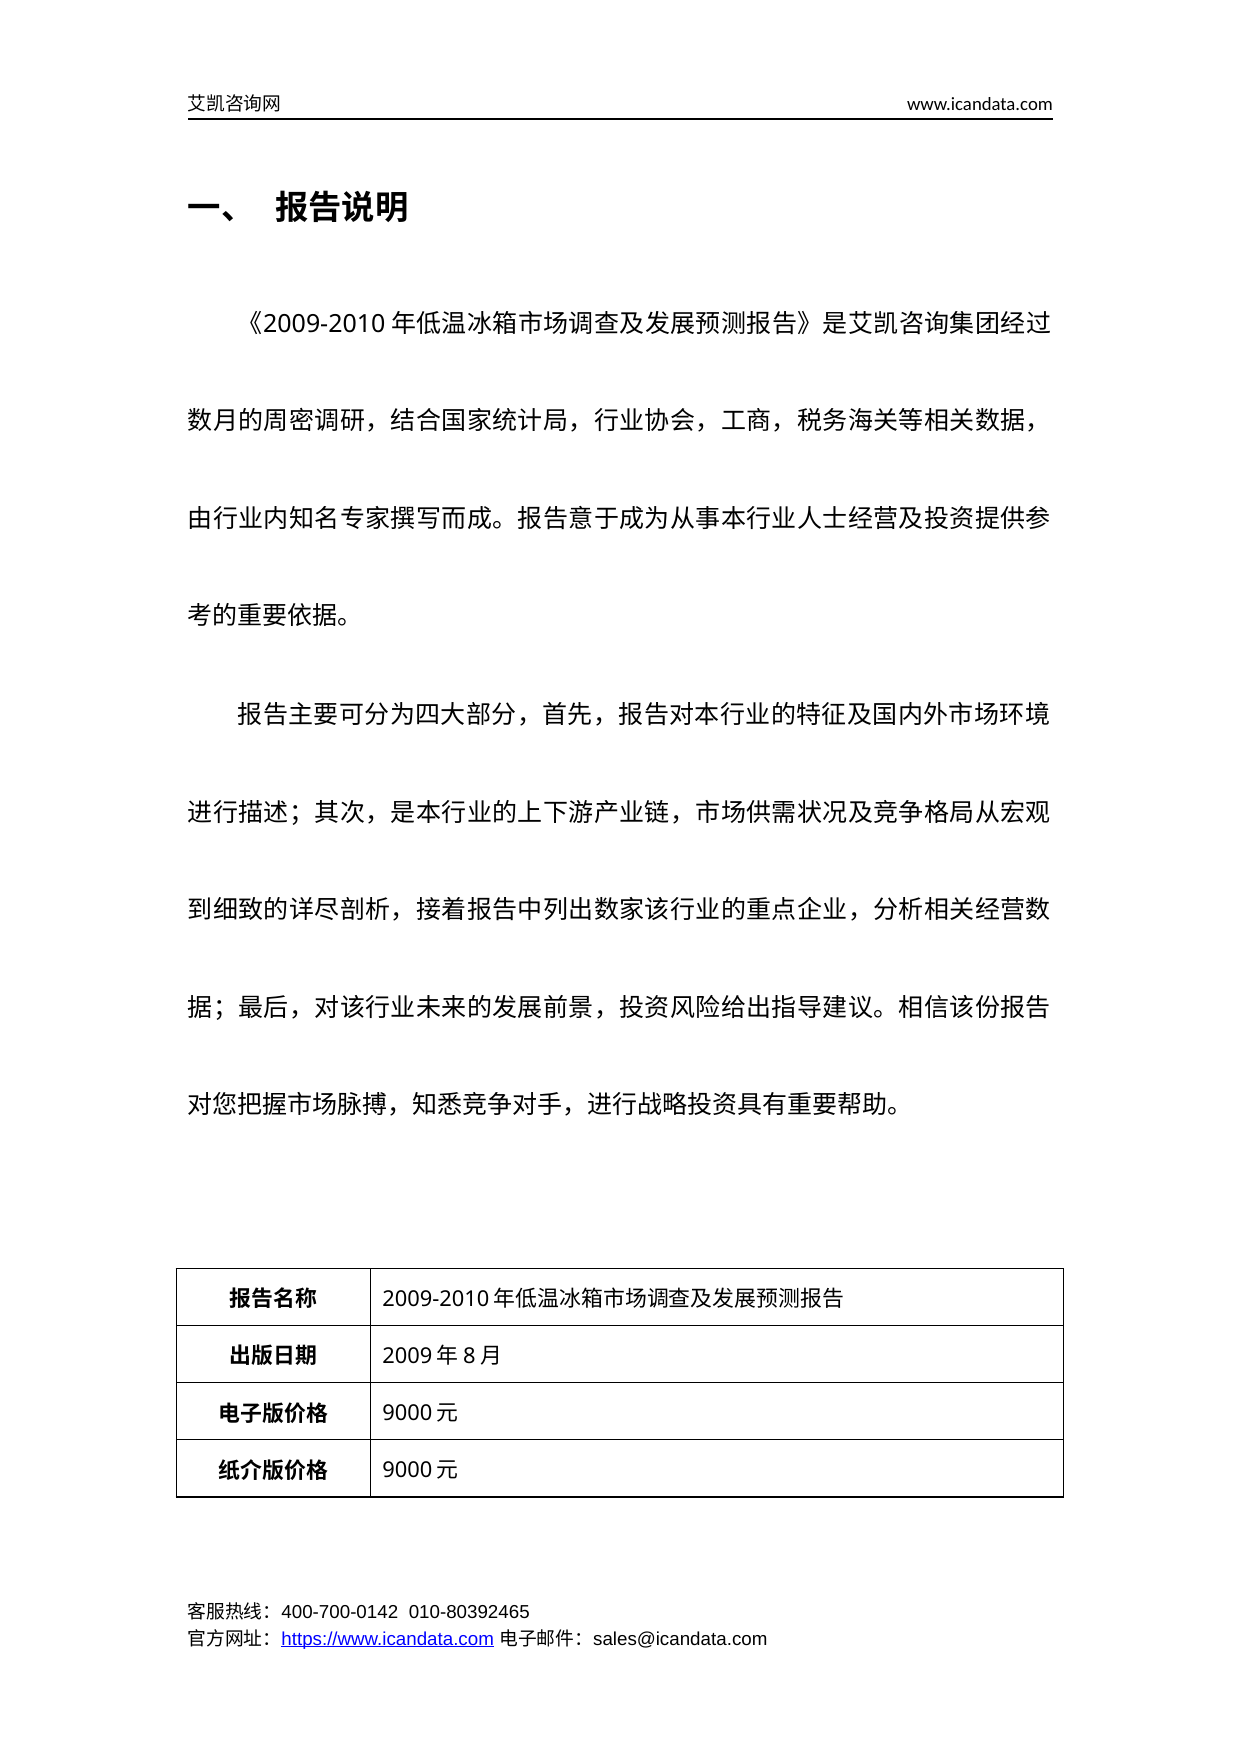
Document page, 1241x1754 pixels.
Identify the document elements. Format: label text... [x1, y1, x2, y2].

table_cell 2009年8月 [371, 1326, 1063, 1382]
table_cell 出版日期 [177, 1326, 370, 1382]
table_cell 9000元 [371, 1440, 1063, 1496]
table_cell 纸介版价格 [177, 1440, 370, 1496]
text 报告主要可分为四大部分，首先，报告对本行业的特征及国内外市场环境进行描述；其次，是本行业的上下游产业链，市场供需状况及竞争格局从宏观到细致的详尽剖析，接着报告中列出数家该行业的重点企业，分析相关经营数据；最后，对该行业未来的发展前景，投资风险给出指导建议。相信该份报告对您把握市场脉搏，知悉竞争对手，进行战略投资具有重要帮助。 [187, 681, 1053, 1136]
table_header 2009-2010年低温冰箱市场调查及发展预测报告 [371, 1269, 1063, 1325]
table_cell 9000元 [371, 1383, 1063, 1439]
subtitle 报告说明 [187, 172, 1053, 237]
table_cell 电子版价格 [177, 1383, 370, 1439]
text 《2009-2010年低温冰箱市场调查及发展预测报告》是艾凯咨询集团经过数月的周密调研，结合国家统计局，行业协会，工商，税务海关等相关数据，由行业内知名专家撰写而成。报告意于成为从事本行业人士经营及投资提供参考的重要依据。 [187, 289, 1053, 646]
table_header 报告名称 [177, 1269, 370, 1325]
